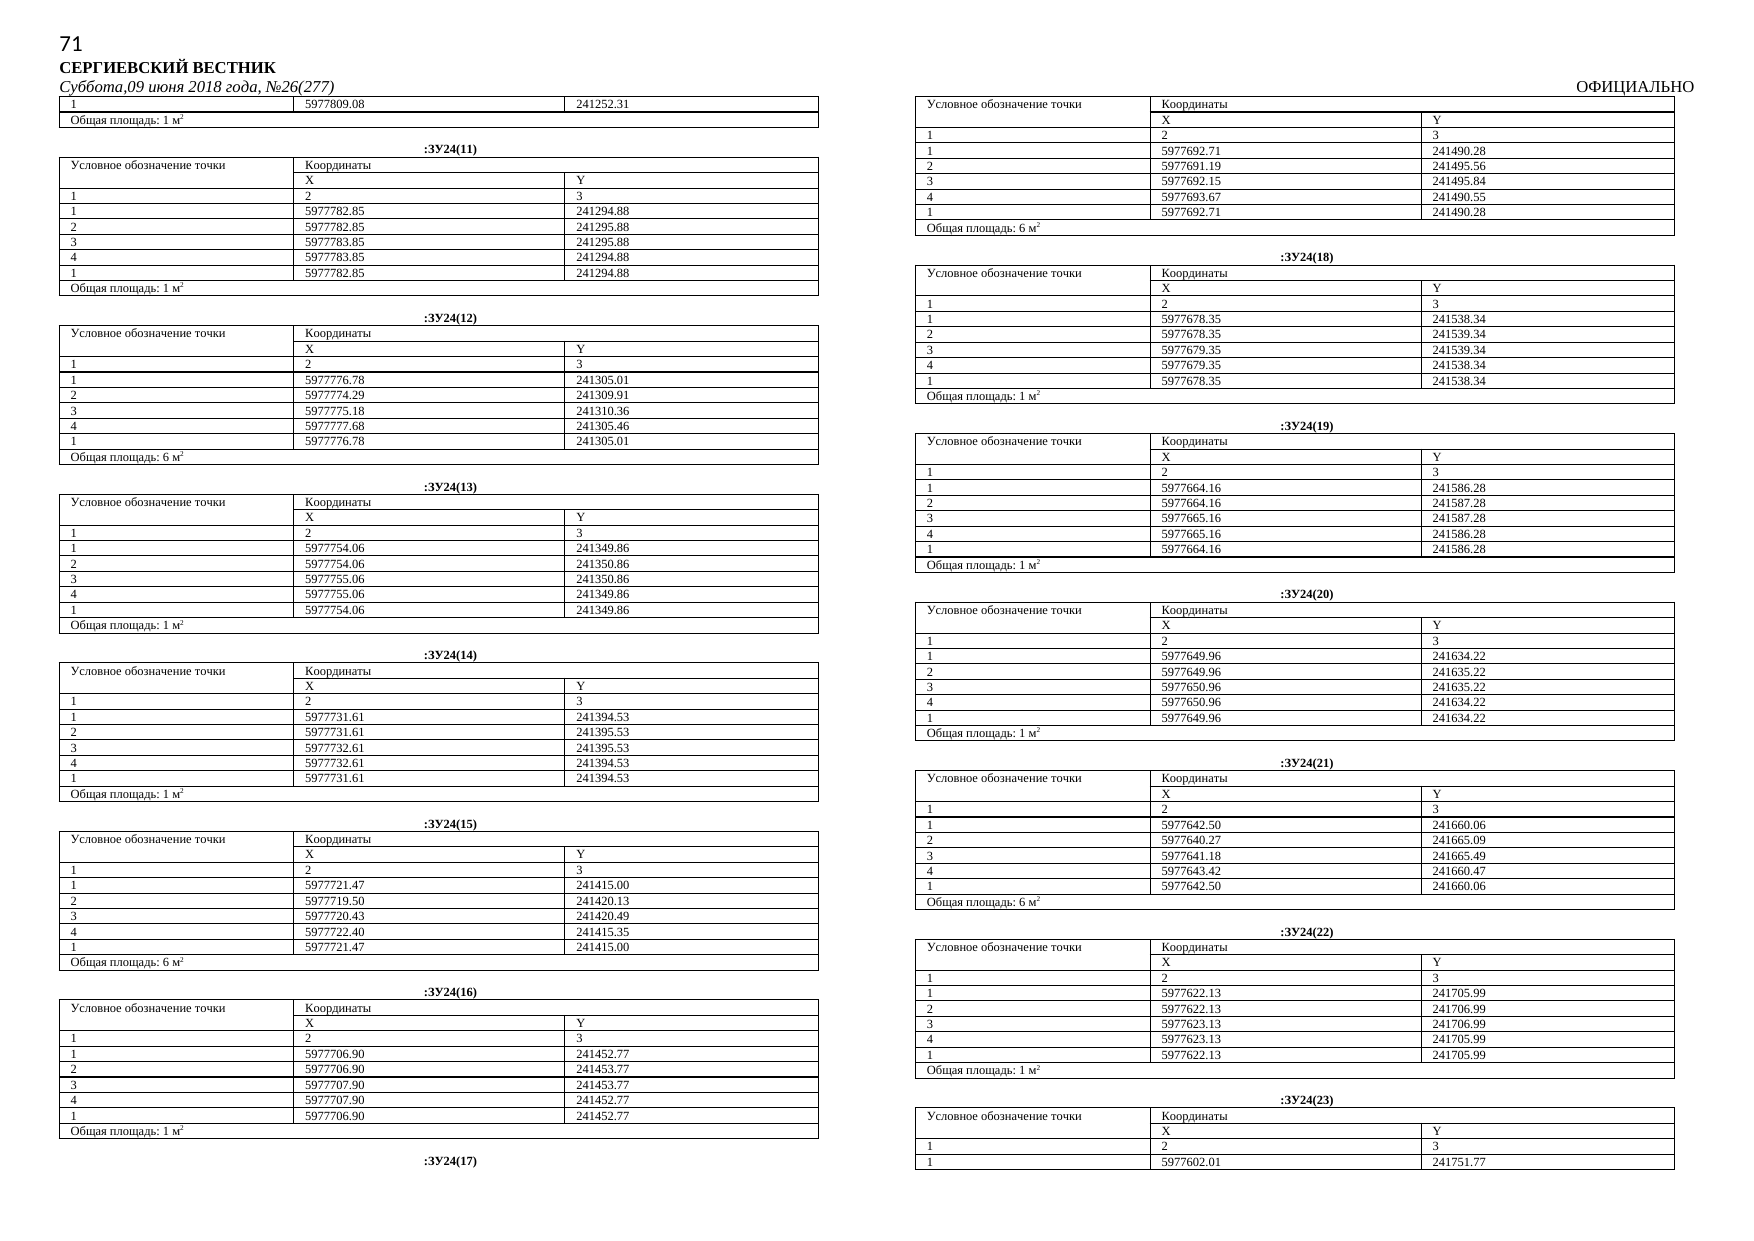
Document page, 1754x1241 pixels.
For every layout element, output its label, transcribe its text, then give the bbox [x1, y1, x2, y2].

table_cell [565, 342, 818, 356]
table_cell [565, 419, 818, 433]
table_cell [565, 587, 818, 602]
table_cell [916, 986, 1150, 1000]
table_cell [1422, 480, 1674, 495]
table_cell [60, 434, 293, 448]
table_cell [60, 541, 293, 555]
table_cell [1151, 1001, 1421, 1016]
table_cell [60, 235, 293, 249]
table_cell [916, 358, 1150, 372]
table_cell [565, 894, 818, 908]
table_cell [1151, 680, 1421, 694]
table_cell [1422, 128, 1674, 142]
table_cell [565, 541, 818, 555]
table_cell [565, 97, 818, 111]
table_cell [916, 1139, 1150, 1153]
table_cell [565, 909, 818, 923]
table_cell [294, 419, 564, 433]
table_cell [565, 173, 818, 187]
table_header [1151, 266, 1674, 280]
text :ЗУ24(12) [59, 311, 842, 325]
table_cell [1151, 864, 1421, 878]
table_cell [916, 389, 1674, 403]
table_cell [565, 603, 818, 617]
text :ЗУ24(21) [915, 756, 1698, 770]
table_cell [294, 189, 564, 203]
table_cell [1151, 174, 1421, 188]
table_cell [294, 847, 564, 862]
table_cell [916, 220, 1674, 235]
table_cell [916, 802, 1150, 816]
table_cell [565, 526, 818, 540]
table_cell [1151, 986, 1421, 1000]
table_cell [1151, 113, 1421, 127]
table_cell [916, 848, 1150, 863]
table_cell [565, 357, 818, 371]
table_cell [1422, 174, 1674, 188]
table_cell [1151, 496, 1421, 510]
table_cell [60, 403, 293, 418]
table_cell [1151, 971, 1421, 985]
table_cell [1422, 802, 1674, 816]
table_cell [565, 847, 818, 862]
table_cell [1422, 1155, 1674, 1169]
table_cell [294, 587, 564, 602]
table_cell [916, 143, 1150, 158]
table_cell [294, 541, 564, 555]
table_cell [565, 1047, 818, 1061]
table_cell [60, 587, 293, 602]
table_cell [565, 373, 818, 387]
text :ЗУ24(14) [59, 648, 842, 662]
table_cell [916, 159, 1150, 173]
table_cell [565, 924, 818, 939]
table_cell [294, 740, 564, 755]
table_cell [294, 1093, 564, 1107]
text :ЗУ24(11) [59, 142, 842, 157]
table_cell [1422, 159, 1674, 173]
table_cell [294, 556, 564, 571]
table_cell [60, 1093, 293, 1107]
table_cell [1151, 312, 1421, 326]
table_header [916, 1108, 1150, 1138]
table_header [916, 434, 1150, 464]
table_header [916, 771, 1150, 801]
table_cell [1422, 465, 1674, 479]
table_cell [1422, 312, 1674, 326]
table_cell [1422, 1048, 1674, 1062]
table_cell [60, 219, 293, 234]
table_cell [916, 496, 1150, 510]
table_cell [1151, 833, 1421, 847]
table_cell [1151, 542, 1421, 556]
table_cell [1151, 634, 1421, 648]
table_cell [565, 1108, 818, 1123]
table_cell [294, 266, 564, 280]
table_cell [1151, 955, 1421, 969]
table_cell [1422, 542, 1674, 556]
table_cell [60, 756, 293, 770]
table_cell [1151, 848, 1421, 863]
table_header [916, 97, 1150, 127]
text :ЗУ24(23) [915, 1093, 1698, 1107]
text :ЗУ24(22) [915, 924, 1698, 939]
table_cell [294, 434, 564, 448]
text :ЗУ24(15) [59, 816, 842, 831]
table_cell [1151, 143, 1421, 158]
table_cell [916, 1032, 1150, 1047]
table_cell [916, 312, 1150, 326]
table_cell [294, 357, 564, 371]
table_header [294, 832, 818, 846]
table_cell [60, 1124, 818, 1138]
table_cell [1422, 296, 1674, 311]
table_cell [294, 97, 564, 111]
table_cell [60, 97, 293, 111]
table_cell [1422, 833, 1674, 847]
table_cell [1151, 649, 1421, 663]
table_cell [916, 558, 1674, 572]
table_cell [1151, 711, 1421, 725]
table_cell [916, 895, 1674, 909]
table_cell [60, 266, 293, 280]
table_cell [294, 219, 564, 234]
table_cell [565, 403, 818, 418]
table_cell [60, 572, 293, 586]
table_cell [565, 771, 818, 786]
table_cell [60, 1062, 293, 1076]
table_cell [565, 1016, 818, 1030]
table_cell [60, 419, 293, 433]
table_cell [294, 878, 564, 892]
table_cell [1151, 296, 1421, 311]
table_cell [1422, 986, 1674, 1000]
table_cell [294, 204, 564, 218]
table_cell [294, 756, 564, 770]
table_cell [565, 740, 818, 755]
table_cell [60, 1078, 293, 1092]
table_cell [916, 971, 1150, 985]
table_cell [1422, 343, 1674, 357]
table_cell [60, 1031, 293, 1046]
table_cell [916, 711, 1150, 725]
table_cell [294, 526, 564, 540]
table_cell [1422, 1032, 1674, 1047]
text :ЗУ24(18) [915, 250, 1698, 264]
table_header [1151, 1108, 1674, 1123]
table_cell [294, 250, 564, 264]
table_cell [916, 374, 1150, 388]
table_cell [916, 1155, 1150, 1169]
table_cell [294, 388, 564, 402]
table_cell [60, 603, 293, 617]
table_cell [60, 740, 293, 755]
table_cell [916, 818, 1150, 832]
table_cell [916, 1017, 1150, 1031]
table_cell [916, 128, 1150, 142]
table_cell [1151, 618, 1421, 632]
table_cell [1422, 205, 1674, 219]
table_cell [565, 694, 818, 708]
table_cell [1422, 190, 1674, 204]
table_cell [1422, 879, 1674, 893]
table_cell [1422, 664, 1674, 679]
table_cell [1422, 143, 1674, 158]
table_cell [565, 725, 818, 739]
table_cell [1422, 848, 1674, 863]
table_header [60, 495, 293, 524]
text :ЗУ24(16) [59, 985, 842, 999]
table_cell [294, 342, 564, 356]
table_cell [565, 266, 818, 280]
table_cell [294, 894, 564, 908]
text :ЗУ24(19) [915, 419, 1698, 433]
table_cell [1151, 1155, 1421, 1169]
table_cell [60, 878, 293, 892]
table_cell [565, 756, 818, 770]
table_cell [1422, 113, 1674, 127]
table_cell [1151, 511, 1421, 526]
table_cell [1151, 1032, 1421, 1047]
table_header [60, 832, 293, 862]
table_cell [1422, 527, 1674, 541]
text :ЗУ24(20) [915, 587, 1698, 602]
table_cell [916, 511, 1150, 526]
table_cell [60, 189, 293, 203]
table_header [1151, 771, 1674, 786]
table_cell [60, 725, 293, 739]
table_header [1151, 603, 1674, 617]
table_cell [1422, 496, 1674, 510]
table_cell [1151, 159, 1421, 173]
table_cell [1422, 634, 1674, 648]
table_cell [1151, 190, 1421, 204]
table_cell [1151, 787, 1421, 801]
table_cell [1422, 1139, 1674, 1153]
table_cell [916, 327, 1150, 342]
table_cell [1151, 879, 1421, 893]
text :ЗУ24(17) [59, 1153, 842, 1168]
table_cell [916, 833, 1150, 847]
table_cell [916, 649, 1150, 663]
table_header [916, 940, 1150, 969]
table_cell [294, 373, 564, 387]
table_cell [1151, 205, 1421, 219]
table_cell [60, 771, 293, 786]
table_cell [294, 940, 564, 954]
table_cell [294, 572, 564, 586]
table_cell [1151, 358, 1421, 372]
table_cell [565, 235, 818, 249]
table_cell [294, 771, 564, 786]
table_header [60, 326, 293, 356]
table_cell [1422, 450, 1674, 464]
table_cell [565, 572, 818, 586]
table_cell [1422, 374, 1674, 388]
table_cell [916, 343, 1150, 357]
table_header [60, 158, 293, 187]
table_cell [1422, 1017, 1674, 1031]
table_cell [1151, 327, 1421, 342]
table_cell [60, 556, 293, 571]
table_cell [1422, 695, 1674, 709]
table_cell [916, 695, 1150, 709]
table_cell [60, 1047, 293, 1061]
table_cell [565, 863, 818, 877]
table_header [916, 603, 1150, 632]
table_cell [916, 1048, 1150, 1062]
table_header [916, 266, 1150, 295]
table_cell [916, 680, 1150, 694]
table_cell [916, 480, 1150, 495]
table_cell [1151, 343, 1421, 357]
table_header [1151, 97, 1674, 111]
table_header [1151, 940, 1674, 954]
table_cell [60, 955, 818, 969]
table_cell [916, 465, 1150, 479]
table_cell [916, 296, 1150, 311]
text :ЗУ24(13) [59, 479, 842, 494]
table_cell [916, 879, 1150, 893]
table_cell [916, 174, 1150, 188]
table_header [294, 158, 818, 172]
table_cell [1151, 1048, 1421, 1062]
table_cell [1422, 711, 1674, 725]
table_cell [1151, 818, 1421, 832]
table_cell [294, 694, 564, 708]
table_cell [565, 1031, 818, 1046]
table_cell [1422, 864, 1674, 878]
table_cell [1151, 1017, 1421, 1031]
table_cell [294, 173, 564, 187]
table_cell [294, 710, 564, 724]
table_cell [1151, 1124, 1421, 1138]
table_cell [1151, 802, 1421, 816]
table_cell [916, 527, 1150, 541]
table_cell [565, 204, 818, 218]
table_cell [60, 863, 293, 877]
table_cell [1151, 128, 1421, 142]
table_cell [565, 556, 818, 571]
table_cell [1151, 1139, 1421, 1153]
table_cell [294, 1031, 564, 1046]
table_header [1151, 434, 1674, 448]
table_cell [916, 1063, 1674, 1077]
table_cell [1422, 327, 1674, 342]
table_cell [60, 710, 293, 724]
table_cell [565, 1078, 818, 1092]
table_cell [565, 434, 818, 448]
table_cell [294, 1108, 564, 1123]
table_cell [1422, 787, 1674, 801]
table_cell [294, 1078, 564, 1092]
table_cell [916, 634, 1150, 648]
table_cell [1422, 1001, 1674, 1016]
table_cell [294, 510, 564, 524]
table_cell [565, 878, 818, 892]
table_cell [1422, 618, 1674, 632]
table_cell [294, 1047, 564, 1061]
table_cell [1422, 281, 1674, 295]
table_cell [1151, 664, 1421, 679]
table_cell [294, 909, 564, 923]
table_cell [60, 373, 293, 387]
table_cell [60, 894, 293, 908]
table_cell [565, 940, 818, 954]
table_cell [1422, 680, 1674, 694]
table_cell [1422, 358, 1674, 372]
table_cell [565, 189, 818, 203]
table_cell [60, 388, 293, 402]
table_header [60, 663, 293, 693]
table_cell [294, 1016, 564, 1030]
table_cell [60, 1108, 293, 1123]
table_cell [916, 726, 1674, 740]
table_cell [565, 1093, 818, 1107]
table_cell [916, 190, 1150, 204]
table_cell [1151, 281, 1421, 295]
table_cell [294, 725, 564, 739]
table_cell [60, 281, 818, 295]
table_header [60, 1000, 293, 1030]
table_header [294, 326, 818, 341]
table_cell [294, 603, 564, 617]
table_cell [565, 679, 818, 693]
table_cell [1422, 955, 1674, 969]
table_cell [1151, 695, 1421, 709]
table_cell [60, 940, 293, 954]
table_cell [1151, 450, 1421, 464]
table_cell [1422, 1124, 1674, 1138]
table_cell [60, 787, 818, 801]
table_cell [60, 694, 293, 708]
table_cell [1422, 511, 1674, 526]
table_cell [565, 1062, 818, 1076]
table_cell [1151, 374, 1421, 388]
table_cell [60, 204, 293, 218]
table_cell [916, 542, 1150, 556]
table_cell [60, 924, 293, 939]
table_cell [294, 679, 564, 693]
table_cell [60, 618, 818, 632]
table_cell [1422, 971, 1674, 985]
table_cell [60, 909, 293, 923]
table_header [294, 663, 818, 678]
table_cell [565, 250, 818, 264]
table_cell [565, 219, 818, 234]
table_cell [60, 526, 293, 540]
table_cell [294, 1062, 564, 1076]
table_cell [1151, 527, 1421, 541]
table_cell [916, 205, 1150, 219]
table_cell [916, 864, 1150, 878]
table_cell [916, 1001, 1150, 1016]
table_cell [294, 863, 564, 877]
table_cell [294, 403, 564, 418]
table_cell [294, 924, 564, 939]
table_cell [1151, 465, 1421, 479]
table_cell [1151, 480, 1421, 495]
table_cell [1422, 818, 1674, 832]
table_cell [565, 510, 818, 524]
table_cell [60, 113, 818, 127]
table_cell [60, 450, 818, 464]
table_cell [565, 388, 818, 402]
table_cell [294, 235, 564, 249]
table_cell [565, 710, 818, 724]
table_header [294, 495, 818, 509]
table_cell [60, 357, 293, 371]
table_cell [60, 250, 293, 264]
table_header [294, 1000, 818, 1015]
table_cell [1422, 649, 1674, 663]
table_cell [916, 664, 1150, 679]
